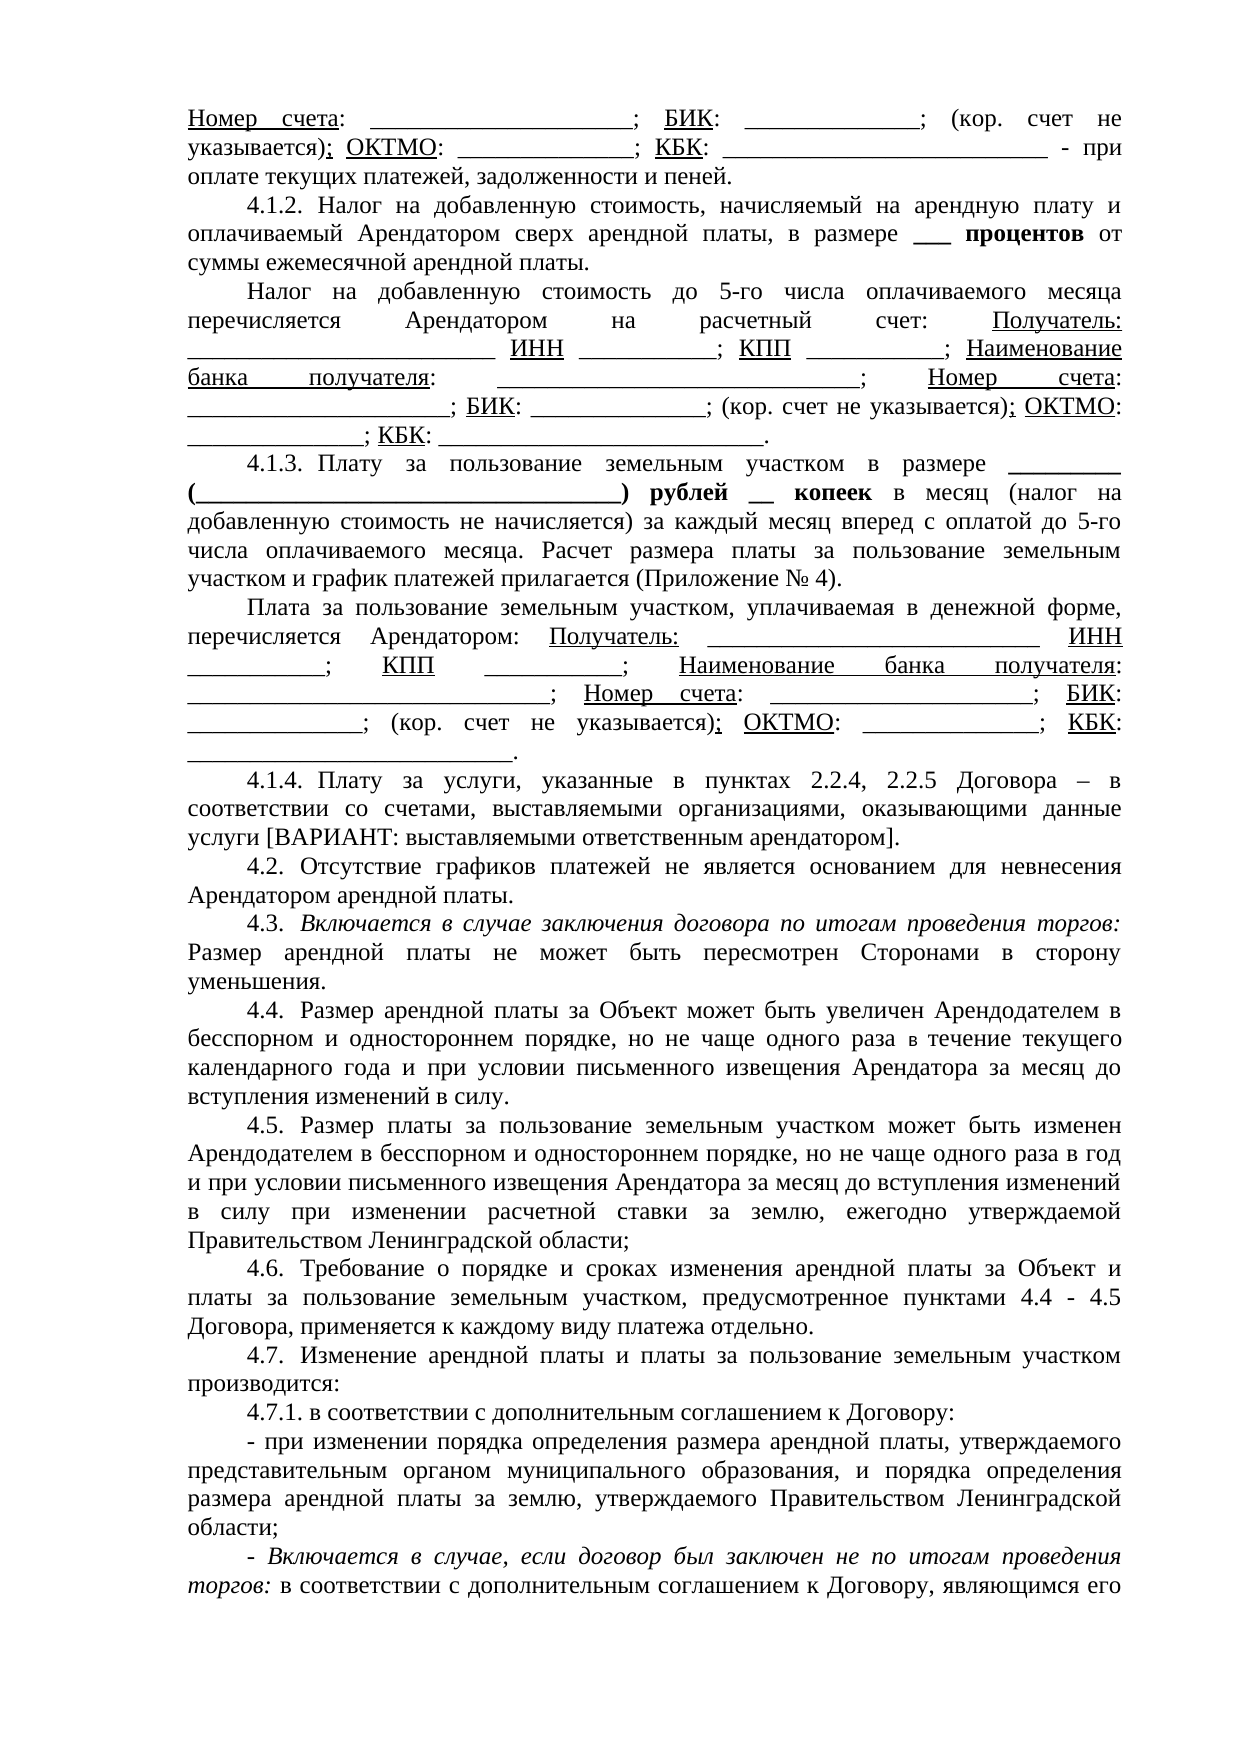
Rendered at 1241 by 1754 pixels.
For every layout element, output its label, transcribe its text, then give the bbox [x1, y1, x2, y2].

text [187, 1541, 1122, 1598]
list Отсутствие графиков платежей не является основанием для невнесения Арендатором арендной платы. [187, 851, 1122, 908]
list Требование о порядке и сроках изменения арендной платы за Объект и платы за пользование земельным участком, предусмотренное пунктами 4.4 - 4.5 Договора, применяется к каждому виду платежа отдельно. [187, 1253, 1122, 1340]
list Размер арендной платы за Объект может быть увеличен Арендодателем в бесспорном и одностороннем порядке, но не чаще одного раза в течение текущего календарного года и при условии письменного извещения Арендатора за месяц до вступления изменений в силу. [187, 995, 1122, 1110]
text Налог на добавленную стоимость до 5-го числа оплачиваемого месяца перечисляется Арендатором на расчетный счет: Получатель: _________________________ ИНН ___________; КПП ___________; Наименование банка получателя: _____________________________; Номер счета: _____________________; БИК: ______________; (кор. счет не указывается); ОКТМО: ______________; КБК: __________________________. [187, 276, 1122, 448]
list Включается в случае заключения договора по итогам проведения торгов: Размер арендной платы не может быть пересмотрен Сторонами в сторону уменьшения. [187, 908, 1122, 995]
list Изменение арендной платы и платы за пользование земельным участком производится: [187, 1340, 1122, 1397]
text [187, 103, 1122, 190]
text - при изменении порядка определения размера арендной платы, утверждаемого представительным органом муниципального образования, и порядка определения размера арендной платы за землю, утверждаемого Правительством Ленинградской области; [187, 1426, 1122, 1541]
list Размер платы за пользование земельным участком может быть изменен Арендодателем в бесспорном и одностороннем порядке, но не чаще одного раза в год и при условии письменного извещения Арендатора за месяц до вступления изменений в силу при изменении расчетной ставки за землю, ежегодно утверждаемой Правительством Ленинградской области; [187, 1110, 1122, 1253]
list Плату за услуги, указанные в пунктах 2.2.4, 2.2.5 Договора – в соответствии со счетами, выставляемыми организациями, оказывающими данные услуги [ВАРИАНТ: выставляемыми ответственным арендатором]. [187, 765, 1122, 851]
text Плата за пользование земельным участком, уплачиваемая в денежной форме, перечисляется Арендатором: Получатель: ___________________________ ИНН ___________; КПП ___________; Наименование банка получателя: _____________________________; Номер счета: _____________________; БИК: ______________; (кор. счет не указывается); ОКТМО: ______________; КБК: __________________________. [187, 592, 1122, 765]
text 4.7.1. в соответствии с дополнительным соглашением к Договору: [247, 1397, 1122, 1426]
list Налог на добавленную стоимость, начисляемый на арендную плату и оплачиваемый Арендатором сверх арендной платы, в размере ___ процентов от суммы ежемесячной арендной платы. [187, 190, 1122, 276]
list Плату за пользование земельным участком в размере _________ (__________________________________) рублей __ копеек в месяц (налог на добавленную стоимость не начисляется) за каждый месяц вперед с оплатой до 5-го числа оплачиваемого месяца. Расчет размера платы за пользование земельным участком и график платежей прилагается (Приложение № 4). [187, 448, 1122, 592]
